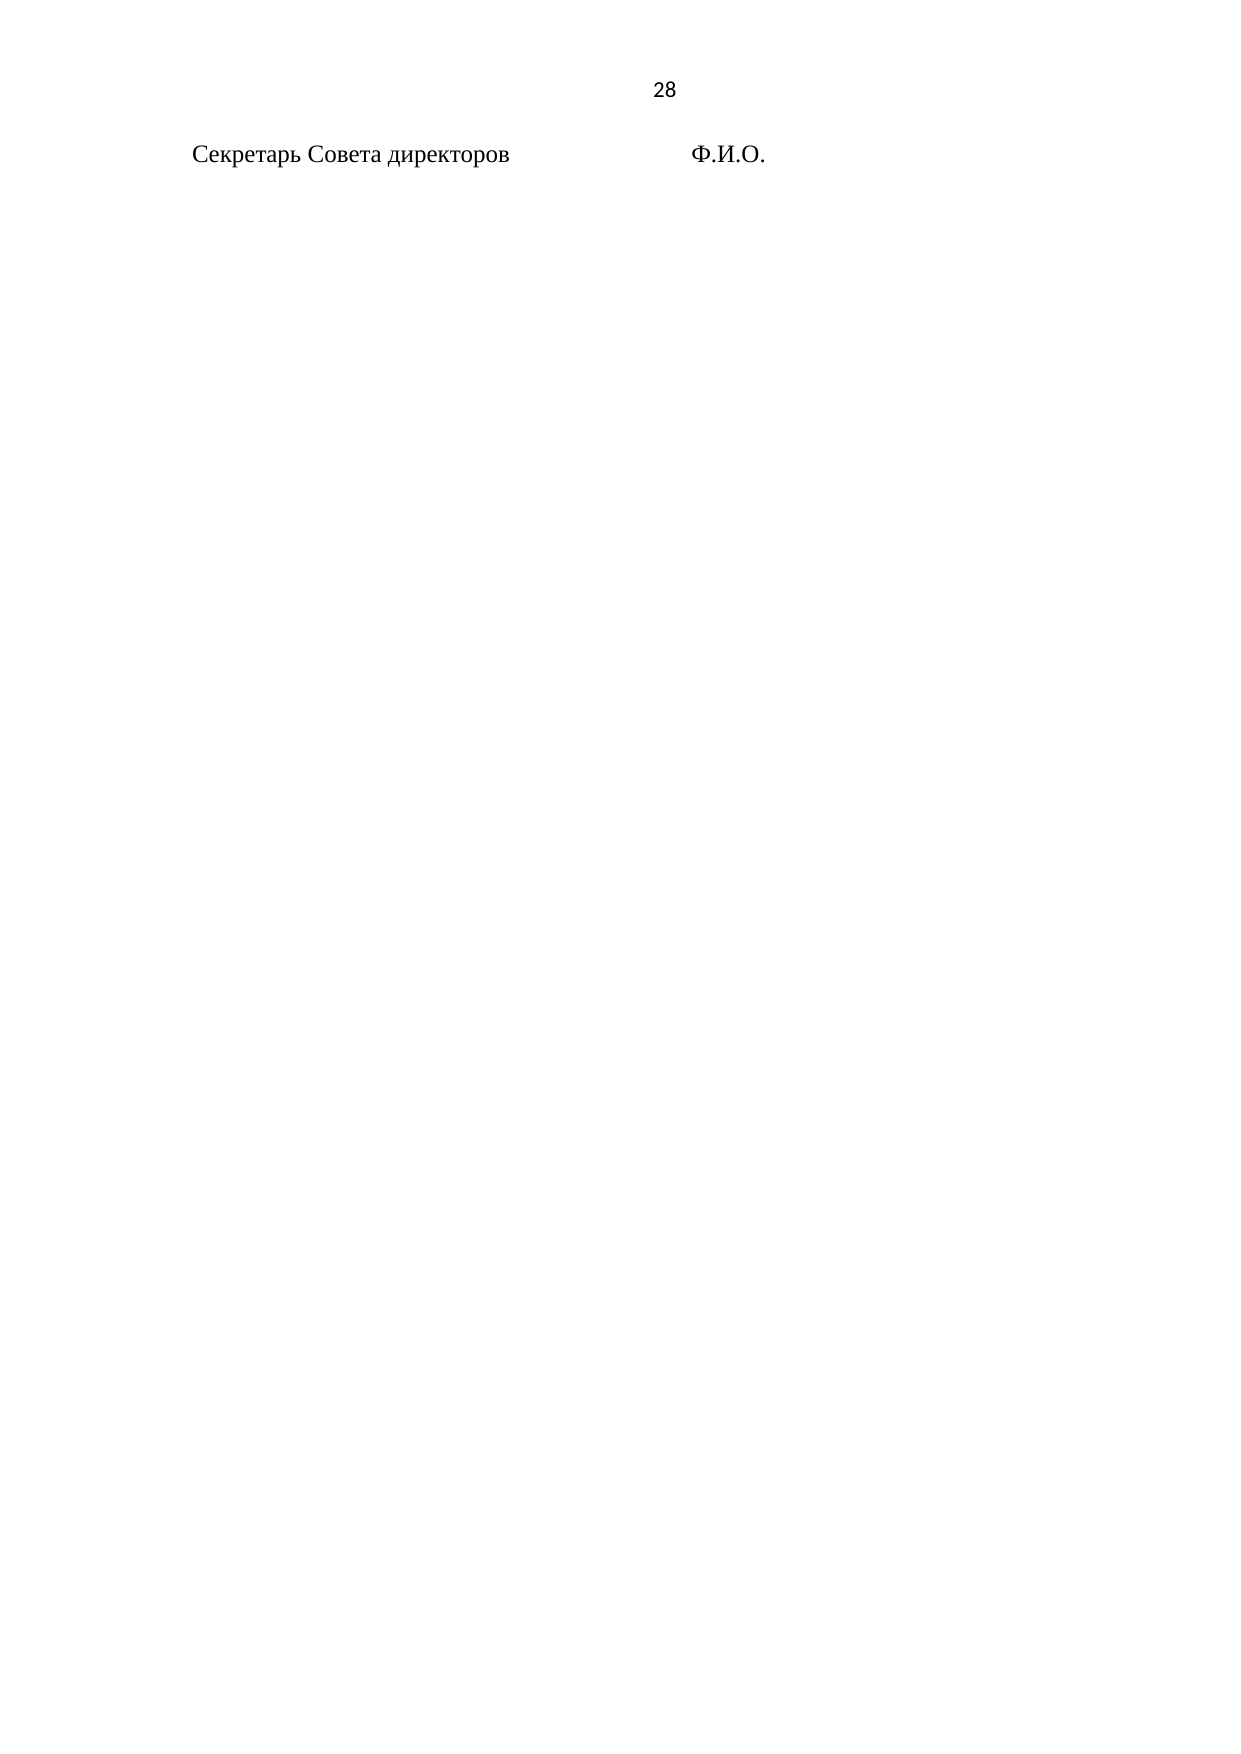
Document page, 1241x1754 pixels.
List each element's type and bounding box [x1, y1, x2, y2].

table_header [181, 131, 981, 175]
